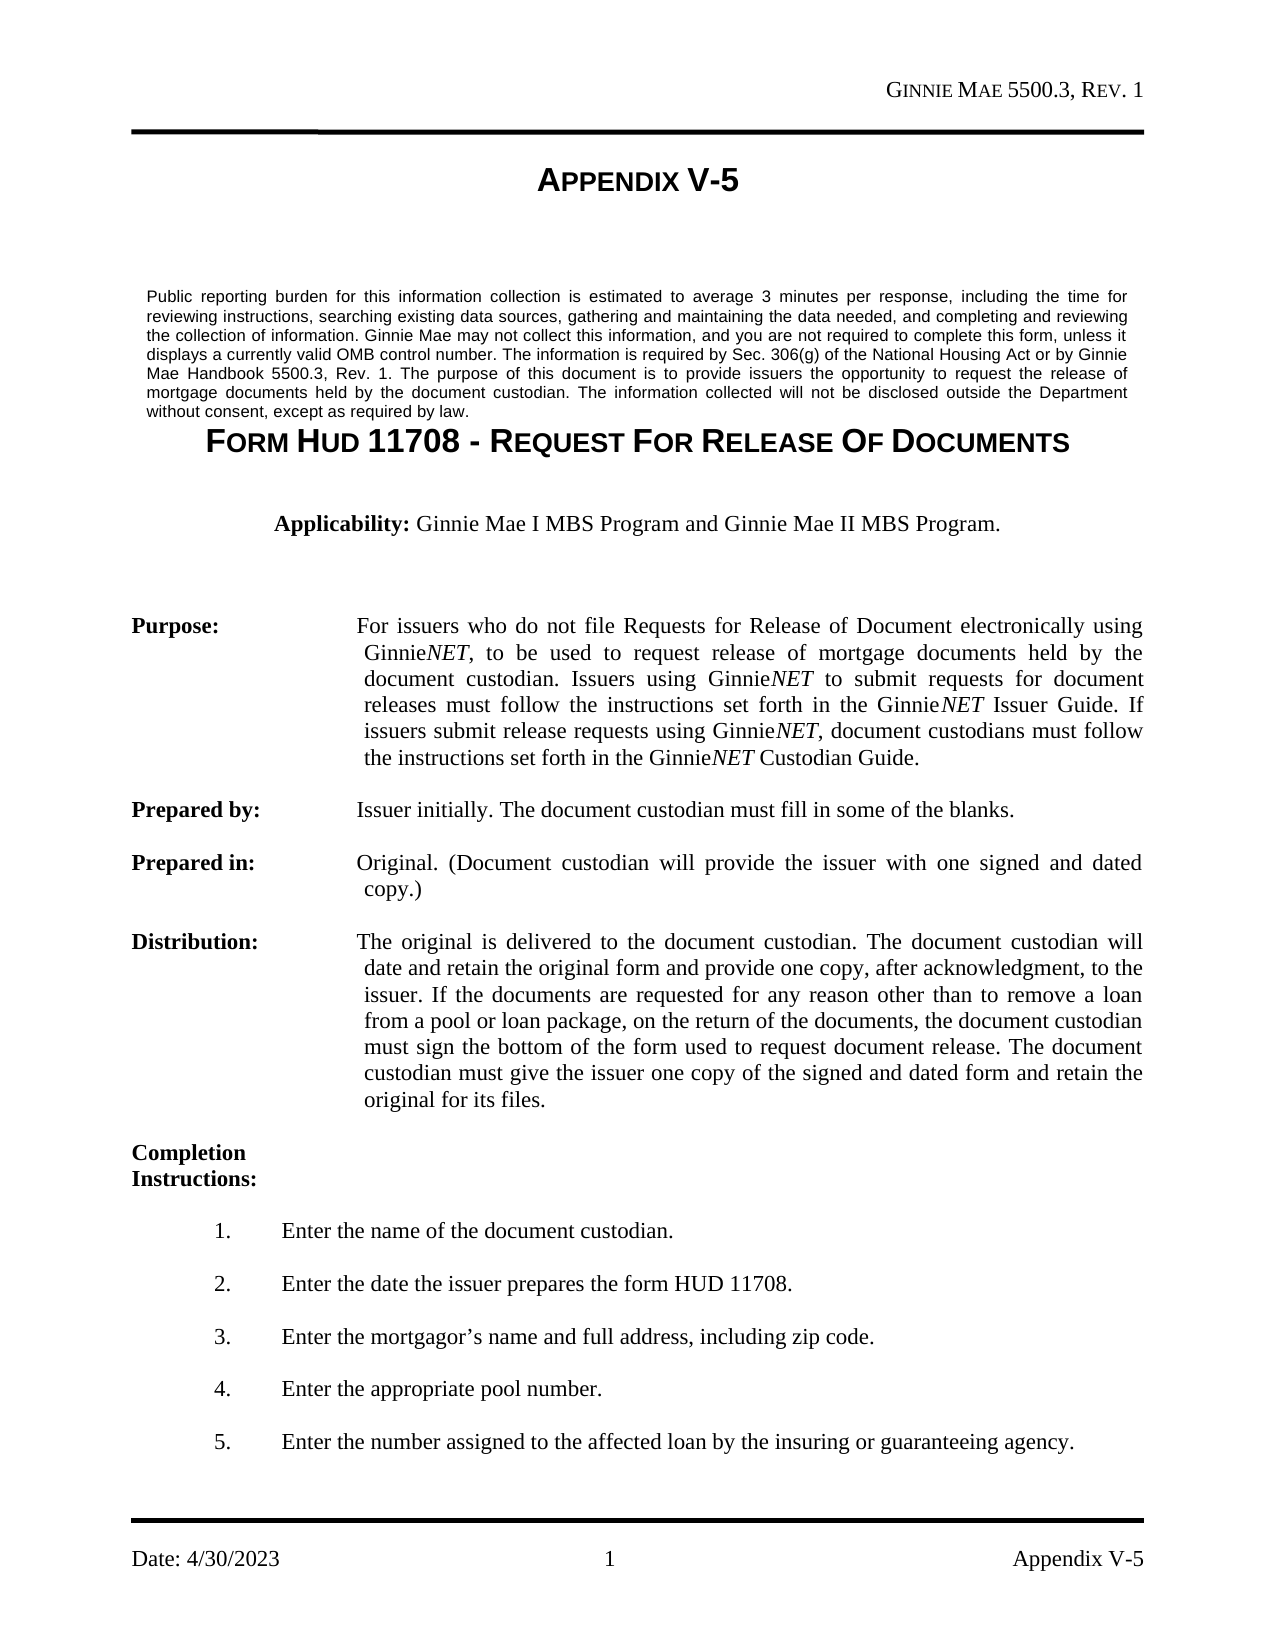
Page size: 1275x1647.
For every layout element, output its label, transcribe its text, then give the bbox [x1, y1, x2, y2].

list Enter the mortgagor’s name and full address, including zip code. [214, 1323, 1144, 1349]
list Enter the date the issuer prepares the form HUD 11708. [214, 1271, 1144, 1297]
text GINNIE MAE 5500.3, REV. 1 [131, 76, 1144, 102]
text Prepared in: Original. (Document custodian will provide the issuer with one signed and dated copy.) [131, 849, 1144, 902]
text Date: 4/30/2023 1 Appendix V-5 [131, 1546, 1144, 1572]
text Completion Instructions: [131, 1139, 1144, 1192]
text Prepared by: Issuer initially. The document custodian must fill in some of the blanks. [131, 797, 1144, 823]
list Enter the name of the document custodian. [214, 1218, 1144, 1244]
list Enter the number assigned to the affected loan by the insuring or guaranteeing agency. [214, 1428, 1144, 1454]
text Purpose: For issuers who do not file Requests for Release of Document electronically using GinnieNET, to be used to request release of mortgage documents held by the document custodian. Issuers using GinnieNET to submit requests for document releases must follow the instructions set forth in the GinnieNET Issuer Guide. If issuers submit release requests using GinnieNET, document custodians must follow the instructions set forth in the GinnieNET Custodian Guide. [131, 613, 1144, 771]
text Distribution: The original is delivered to the document custodian. The document custodian will date and retain the original form and provide one copy, after acknowledgment, to the issuer. If the documents are requested for any reason other than to remove a loan from a pool or loan package, on the return of the documents, the document custodian must sign the bottom of the form used to request document release. The document custodian must give the issuer one copy of the signed and dated form and retain the original for its files. [131, 929, 1144, 1112]
text Public reporting burden for this information collection is estimated to average 3 minutes per response, including the time for reviewing instructions, searching existing data sources, gathering and maintaining the data needed, and completing and reviewing the collection of information. Ginnie Mae may not collect this information, and you are not required to complete this form, unless it displays a currently valid OMB control number. The information is required by Sec. 306(g) of the National Housing Act or by Ginnie Mae Handbook 5500.3, Rev. 1. The purpose of this document is to provide issuers the opportunity to request the release of mortgage documents held by the document custodian. The information collected will not be disclosed outside the Department without consent, except as required by law. [146, 288, 1129, 421]
list Enter the appropriate pool number. [214, 1376, 1144, 1402]
text APPENDIX V-5 [131, 162, 1144, 199]
text FORM HUD 11708 - REQUEST FOR RELEASE OF DOCUMENTS [131, 422, 1144, 460]
text Applicability: Ginnie Mae I MBS Program and Ginnie Mae II MBS Program. [131, 511, 1144, 537]
